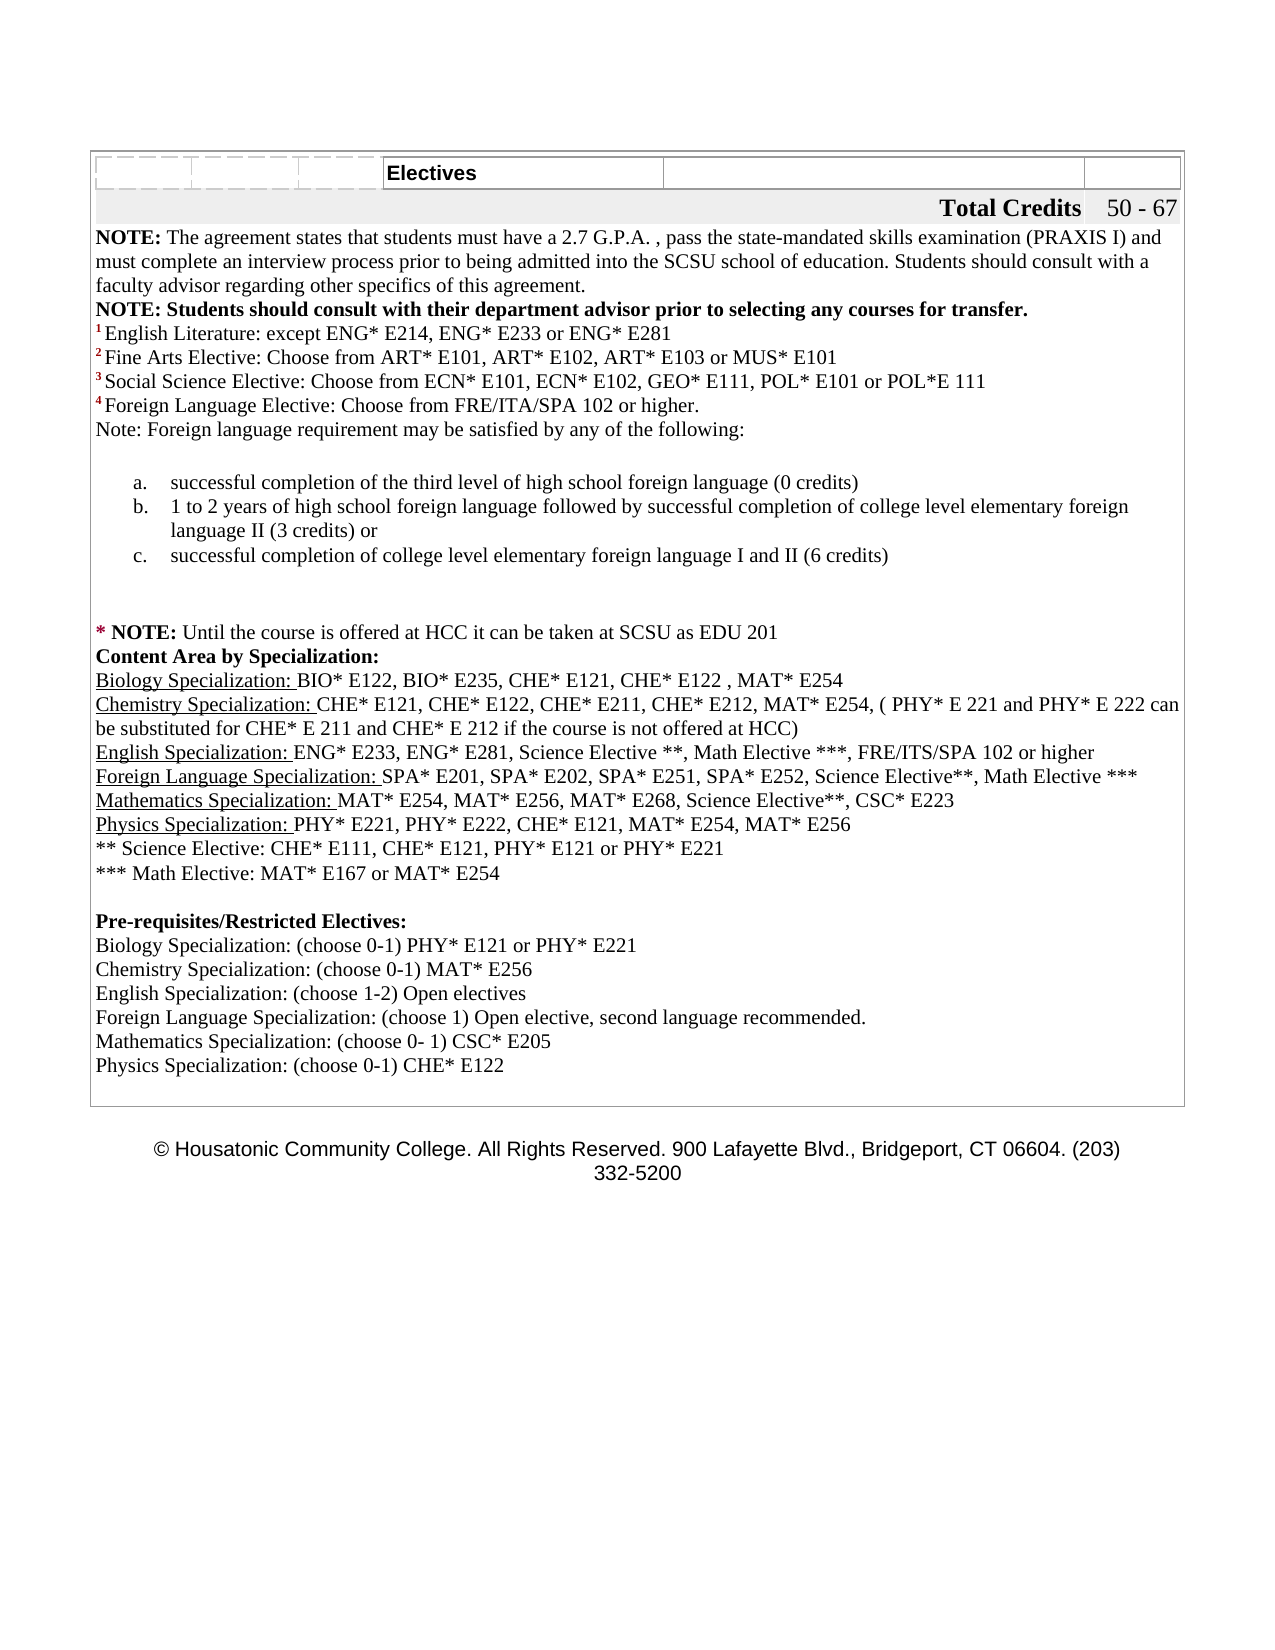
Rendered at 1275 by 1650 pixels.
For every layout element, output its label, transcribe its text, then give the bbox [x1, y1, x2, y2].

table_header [91, 152, 1184, 1106]
text © Housatonic Community College. All Rights Reserved. 900 Lafayette Blvd., Bridgeport, CT 06604. (203) 332-5200 [150, 1136, 1125, 1184]
